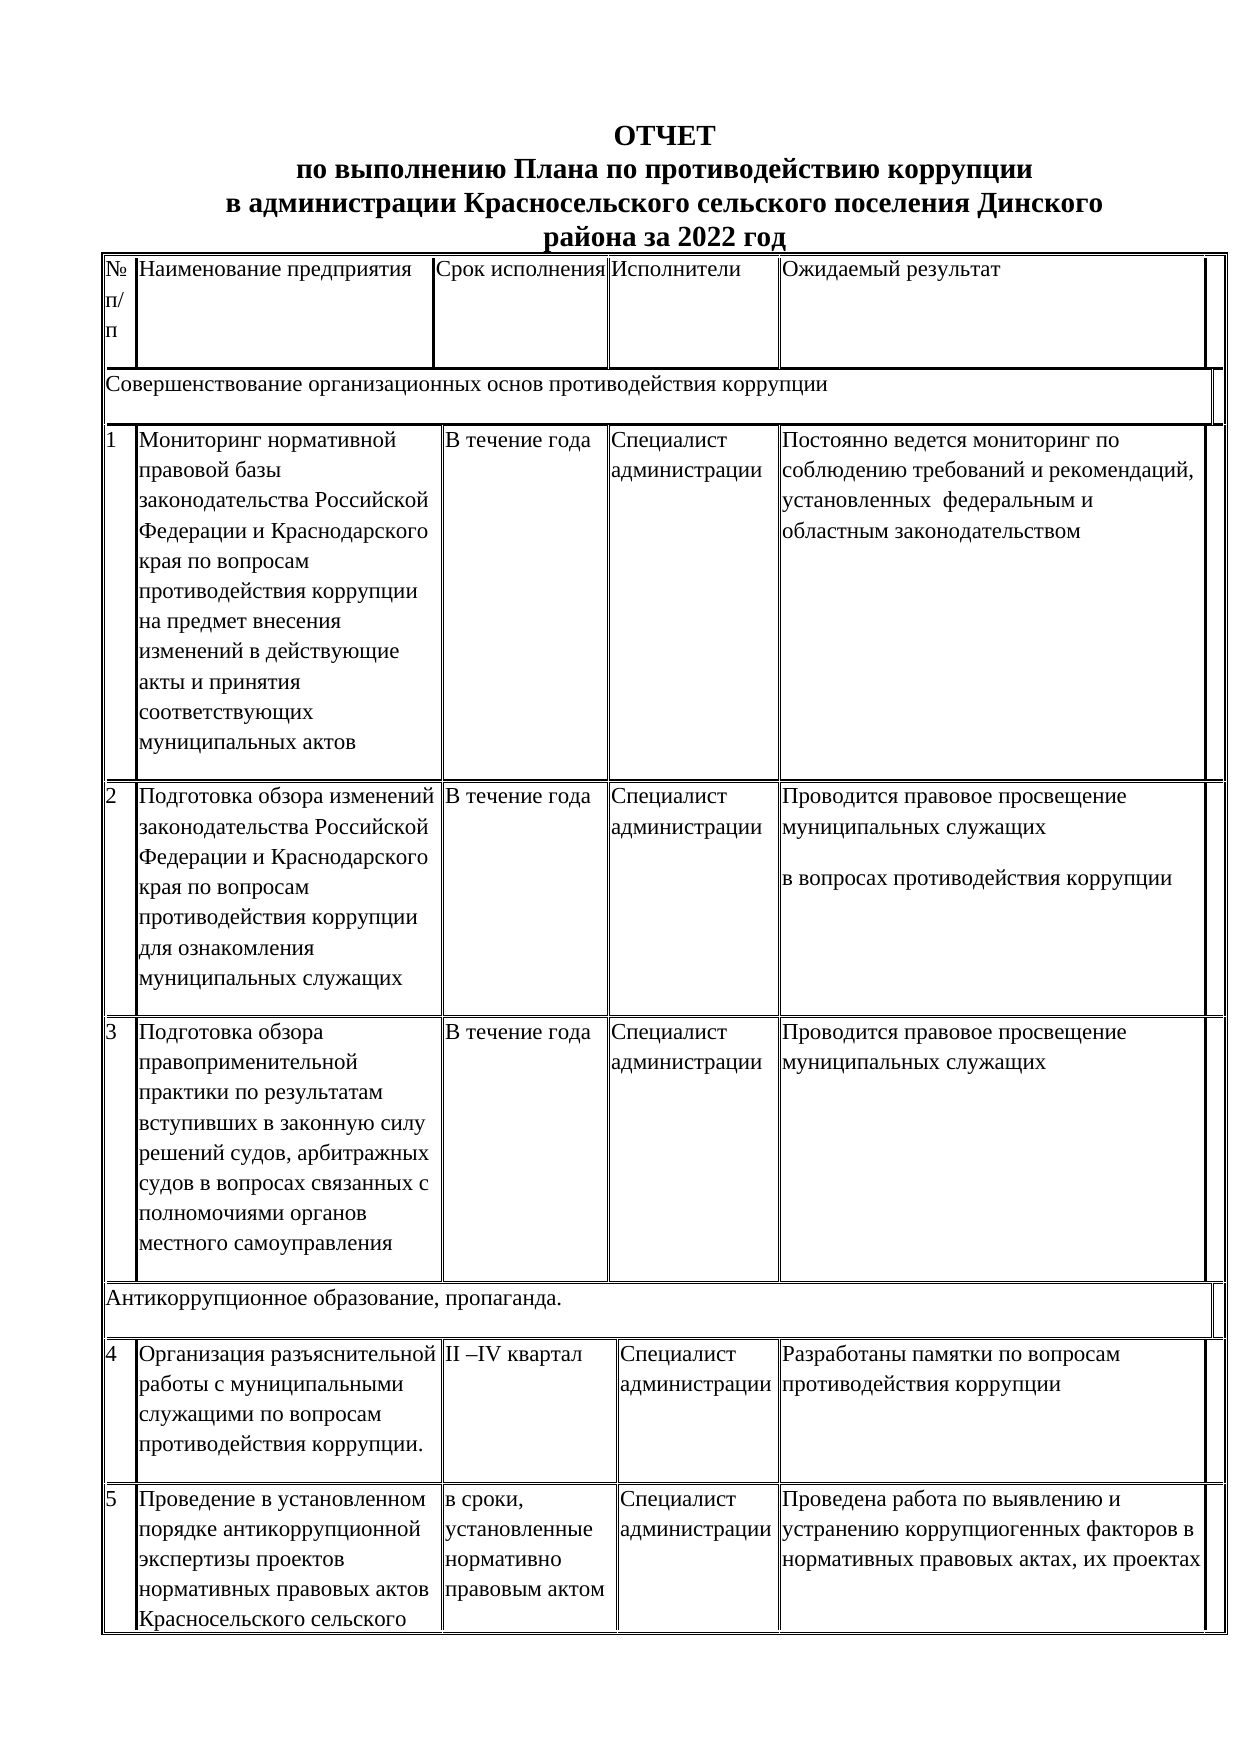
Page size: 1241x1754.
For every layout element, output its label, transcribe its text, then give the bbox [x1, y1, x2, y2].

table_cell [780, 1485, 1205, 1632]
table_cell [443, 1485, 618, 1632]
table_cell Антикоррупционное образование, пропаганда. [103, 1281, 1212, 1336]
table_header № п/п [105, 256, 136, 367]
table_cell Совершенствование организационных основ противодействия коррупции [105, 367, 1211, 423]
table_cell Проводится правовое просвещение муниципальных служащих [781, 1018, 1204, 1281]
table_cell В течение года [444, 426, 607, 779]
table_cell 4 [105, 1336, 136, 1481]
table_cell [1205, 1015, 1226, 1281]
table_cell Проводится правовое просвещение муниципальных служащих в вопросах противодействия коррупции [781, 783, 1204, 1015]
table_cell Специалист администрации [610, 1018, 778, 1281]
text по выполнению Плана по противодействию коррупции [177, 152, 1152, 185]
table_cell Мониторинг нормативной правовой базы законодательства Российской Федерации и Краснодарского края по вопросам противодействия коррупции на предмет внесения изменений в действующие акты и принятия соответствующих муниципальных актов [138, 426, 441, 779]
table_cell [1213, 1281, 1226, 1336]
table_cell 3 [103, 1015, 136, 1281]
table_cell [1214, 367, 1224, 423]
table_cell Разработаны памятки по вопросам противодействия коррупции [781, 1340, 1204, 1481]
table_cell [1205, 1481, 1225, 1632]
table_cell 2 [105, 779, 135, 1015]
text в администрации Красносельского сельского поселения Динского района за 2022 год [177, 185, 1152, 252]
table_cell Организация разъяснительной работы с муниципальными служащими по вопросам противодействия коррупции. [138, 1340, 441, 1481]
table_cell [1207, 779, 1225, 1015]
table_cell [136, 1485, 443, 1632]
table_header Срок исполнения [433, 256, 608, 367]
table_cell II –IV квартал [444, 1340, 616, 1481]
table_cell [1207, 423, 1226, 779]
table_cell Специалист администрации [610, 783, 778, 1015]
table_cell [1207, 1336, 1225, 1481]
table_header Исполнители [609, 256, 779, 367]
table_cell 5 [105, 1481, 136, 1632]
table_cell Специалист администрации [610, 426, 778, 779]
table_cell Специалист администрации [619, 1340, 778, 1481]
table_header [1205, 256, 1224, 367]
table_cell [618, 1485, 779, 1632]
table_cell В течение года [444, 1018, 607, 1281]
table_cell 1 [103, 423, 135, 779]
table_cell В течение года [444, 783, 607, 1015]
table_header Ожидаемый результат [780, 254, 1205, 367]
table_header Наименование предприятия [136, 256, 433, 367]
table_cell Постоянно ведется мониторинг по соблюдению требований и рекомендаций, установленных федеральным и областным законодательством [781, 426, 1204, 779]
text ОТЧЕТ [177, 118, 1152, 152]
table_cell Подготовка обзора изменений законодательства Российской Федерации и Краснодарского края по вопросам противодействия коррупции для ознакомления муниципальных служащих [138, 783, 441, 1015]
table_cell Подготовка обзора правоприменительной практики по результатам вступивших в законную силу решений судов, арбитражных судов в вопросах связанных с полномочиями органов местного самоуправления [138, 1018, 441, 1281]
